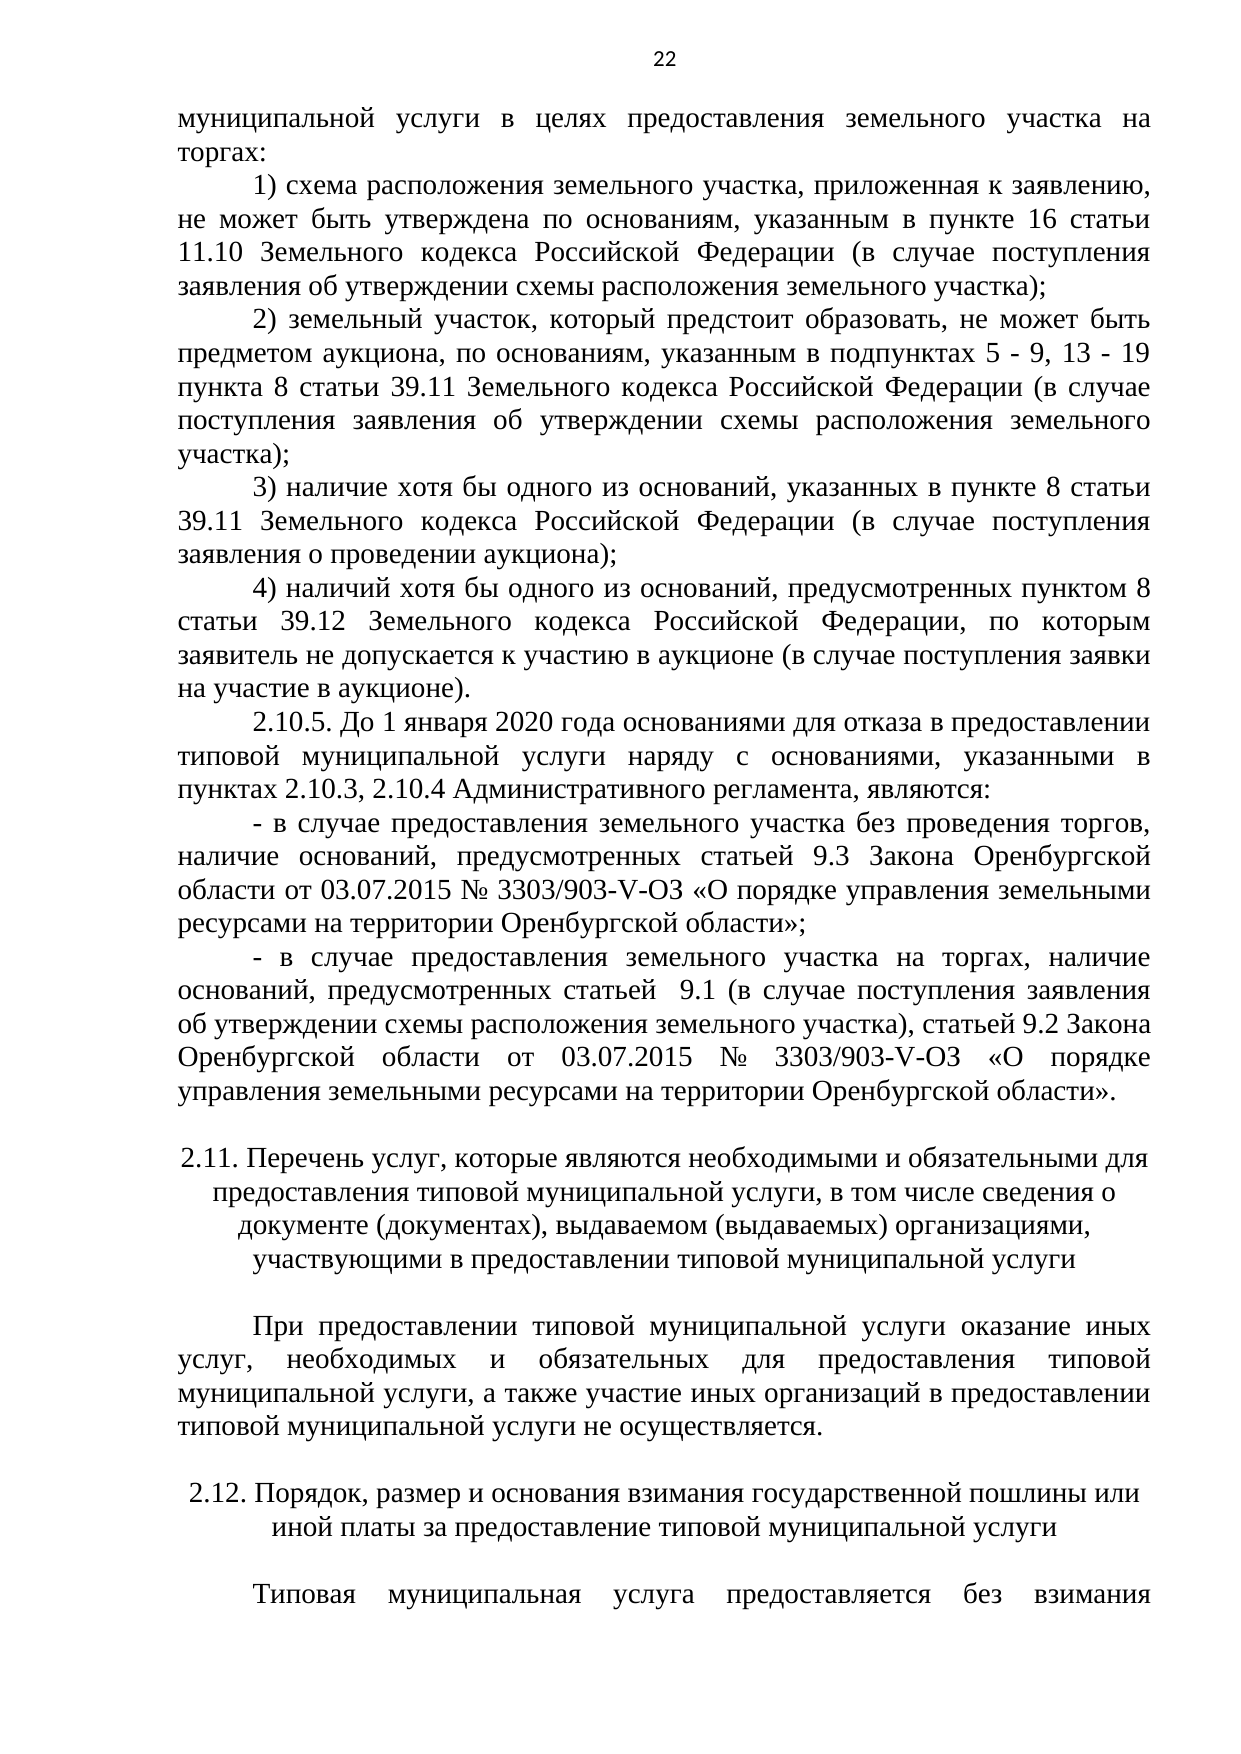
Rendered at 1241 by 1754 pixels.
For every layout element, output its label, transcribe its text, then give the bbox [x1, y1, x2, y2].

text 2.10.5. До 1 января 2020 года основаниями для отказа в предоставлении типовой муниципальной услуги наряду с основаниями, указанными в пунктах 2.10.3, 2.10.4 Административного регламента, являются: [177, 704, 1152, 805]
text 2.12. Порядок, размер и основания взимания государственной пошлины или иной платы за предоставление типовой муниципальной услуги [177, 1476, 1152, 1543]
text 2) земельный участок, который предстоит образовать, не может быть предметом аукциона, по основаниям, указанным в подпунктах 5 - 9, 13 - 19 пункта 8 статьи 39.11 Земельного кодекса Российской Федерации (в случае поступления заявления об утверждении схемы расположения земельного участка); [177, 302, 1152, 469]
text - в случае предоставления земельного участка на торгах, наличие оснований, предусмотренных статьей 9.1 (в случае поступления заявления об утверждении схемы расположения земельного участка), статьей 9.2 Закона Оренбургской области от 03.07.2015 № 3303/903-V-ОЗ «О порядке управления земельными ресурсами на территории Оренбургской области». [177, 939, 1152, 1107]
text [177, 100, 1152, 167]
text 4) наличий хотя бы одного из оснований, предусмотренных пунктом 8 статьи 39.12 Земельного кодекса Российской Федерации, по которым заявитель не допускается к участию в аукционе (в случае поступления заявки на участие в аукционе). [177, 570, 1152, 704]
text - в случае предоставления земельного участка без проведения торгов, наличие оснований, предусмотренных статьей 9.3 Закона Оренбургской области от 03.07.2015 № 3303/903-V-ОЗ «О порядке управления земельными ресурсами на территории Оренбургской области»; [177, 805, 1152, 939]
text При предоставлении типовой муниципальной услуги оказание иных услуг, необходимых и обязательных для предоставления типовой муниципальной услуги, а также участие иных организаций в предоставлении типовой муниципальной услуги не осуществляется. [177, 1308, 1152, 1442]
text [177, 1576, 1152, 1610]
text 2.11. Перечень услуг, которые являются необходимыми и обязательными для предоставления типовой муниципальной услуги, в том числе сведения о документе (документах), выдаваемом (выдаваемых) организациями, участвующими в предоставлении типовой муниципальной услуги [177, 1140, 1152, 1274]
text 1) схема расположения земельного участка, приложенная к заявлению, не может быть утверждена по основаниям, указанным в пункте 16 статьи 11.10 Земельного кодекса Российской Федерации (в случае поступления заявления об утверждении схемы расположения земельного участка); [177, 167, 1152, 302]
text 3) наличие хотя бы одного из оснований, указанных в пункте 8 статьи 39.11 Земельного кодекса Российской Федерации (в случае поступления заявления о проведении аукциона); [177, 469, 1152, 570]
